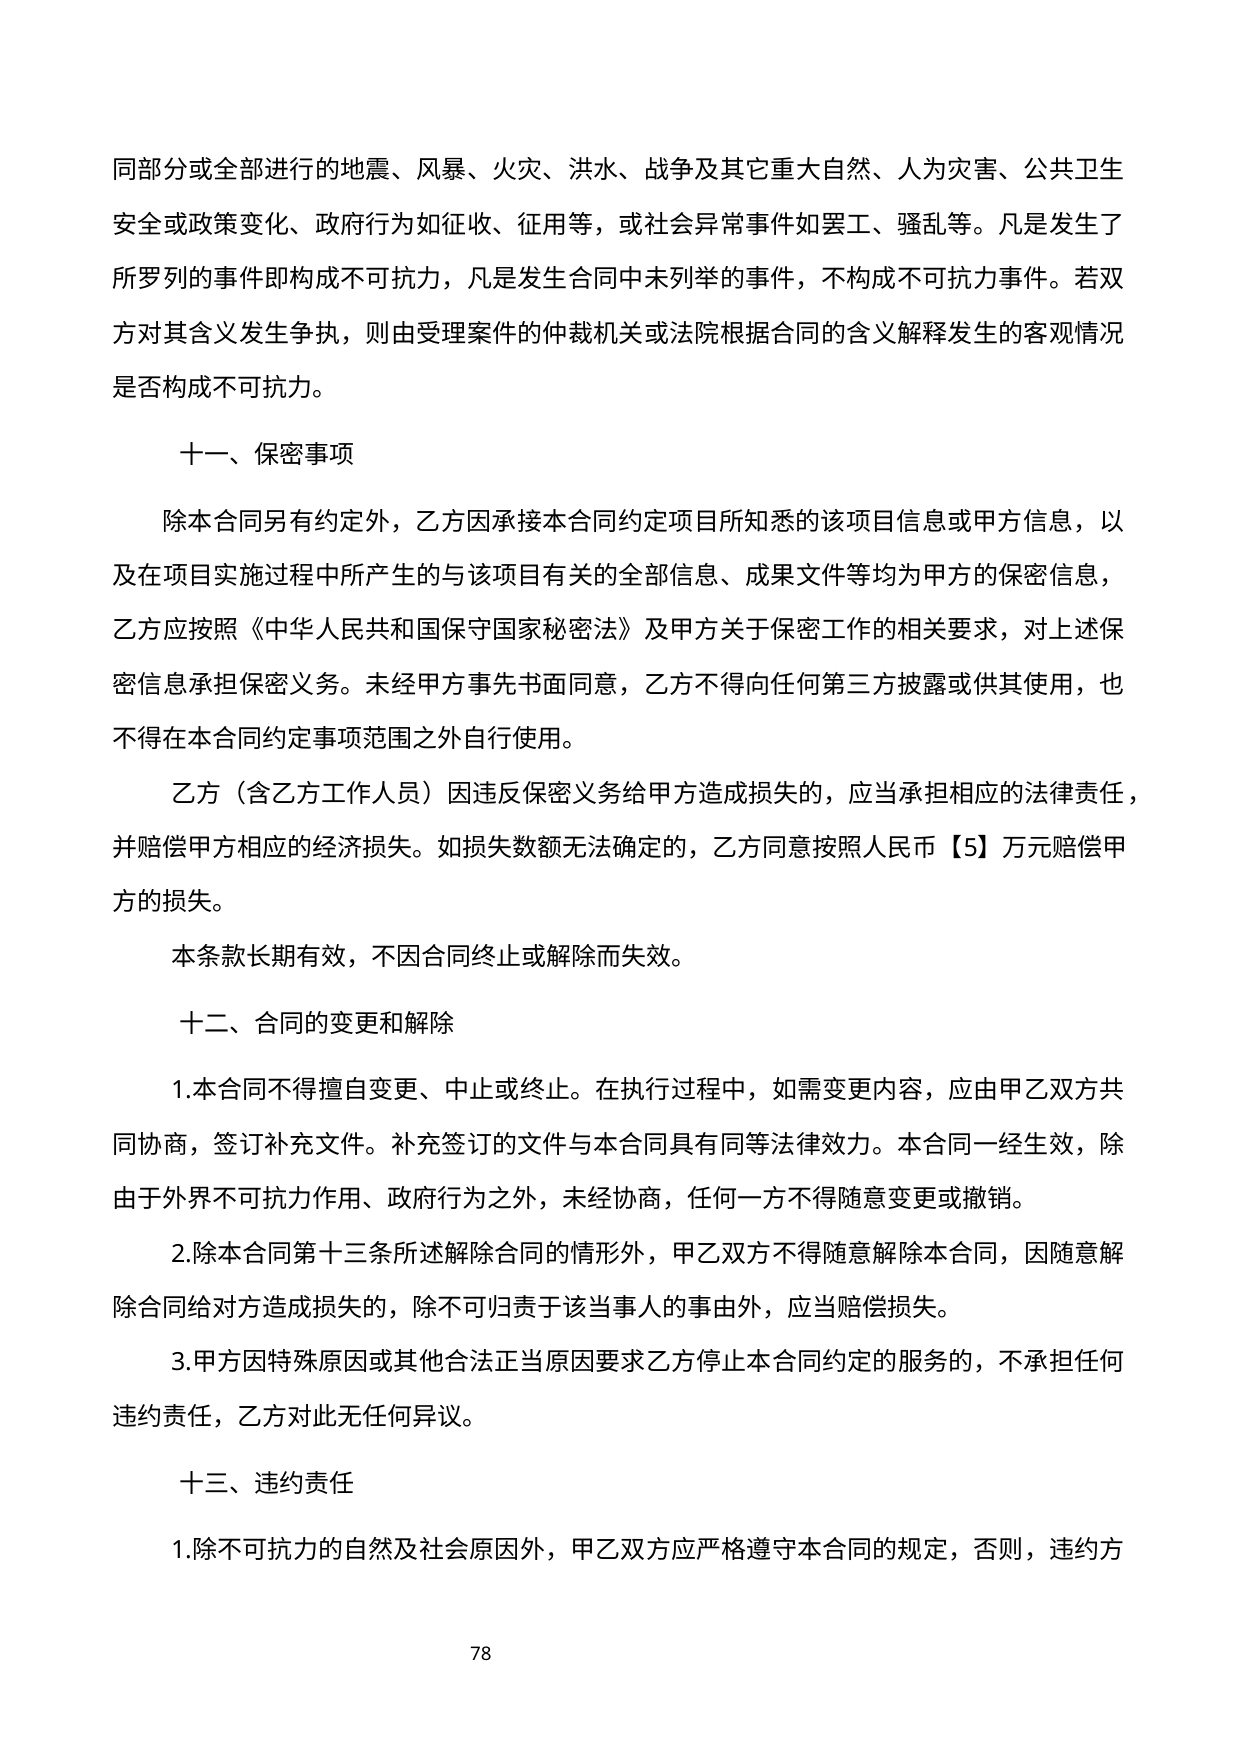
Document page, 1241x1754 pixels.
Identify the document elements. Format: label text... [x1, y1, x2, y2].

text 1.本合同不得擅自变更、中止或终止。在执行过程中，如需变更内容，应由甲乙双方共同协商，签订补充文件。补充签订的文件与本合同具有同等法律效力。本合同一经生效，除由于外界不可抗力作用、政府行为之外，未经协商，任何一方不得随意变更或撤销。 [112, 1070, 1128, 1215]
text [112, 150, 1128, 404]
text 乙方（含乙方工作人员）因违反保密义务给甲方造成损失的，应当承担相应的法律责任，并赔偿甲方相应的经济损失。如损失数额无法确定的，乙方同意按照人民币【5】万元赔偿甲方的损失。 [112, 773, 1128, 918]
text 十二、合同的变更和解除 [179, 1003, 1128, 1039]
text 3.甲方因特殊原因或其他合法正当原因要求乙方停止本合同约定的服务的，不承担任何违约责任，乙方对此无任何异议。 [112, 1342, 1128, 1432]
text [112, 1530, 1128, 1566]
text 本条款长期有效，不因合同终止或解除而失效。 [112, 936, 1128, 972]
text 十三、违约责任 [179, 1463, 1128, 1499]
text 除本合同另有约定外，乙方因承接本合同约定项目所知悉的该项目信息或甲方信息，以及在项目实施过程中所产生的与该项目有关的全部信息、成果文件等均为甲方的保密信息，乙方应按照《中华人民共和国保守国家秘密法》及甲方关于保密工作的相关要求，对上述保密信息承担保密义务。未经甲方事先书面同意，乙方不得向任何第三方披露或供其使用，也不得在本合同约定事项范围之外自行使用。 [112, 501, 1128, 755]
text 十一、保密事项 [179, 434, 1128, 471]
text 2.除本合同第十三条所述解除合同的情形外，甲乙双方不得随意解除本合同，因随意解除合同给对方造成损失的，除不可归责于该当事人的事由外，应当赔偿损失。 [112, 1233, 1128, 1324]
